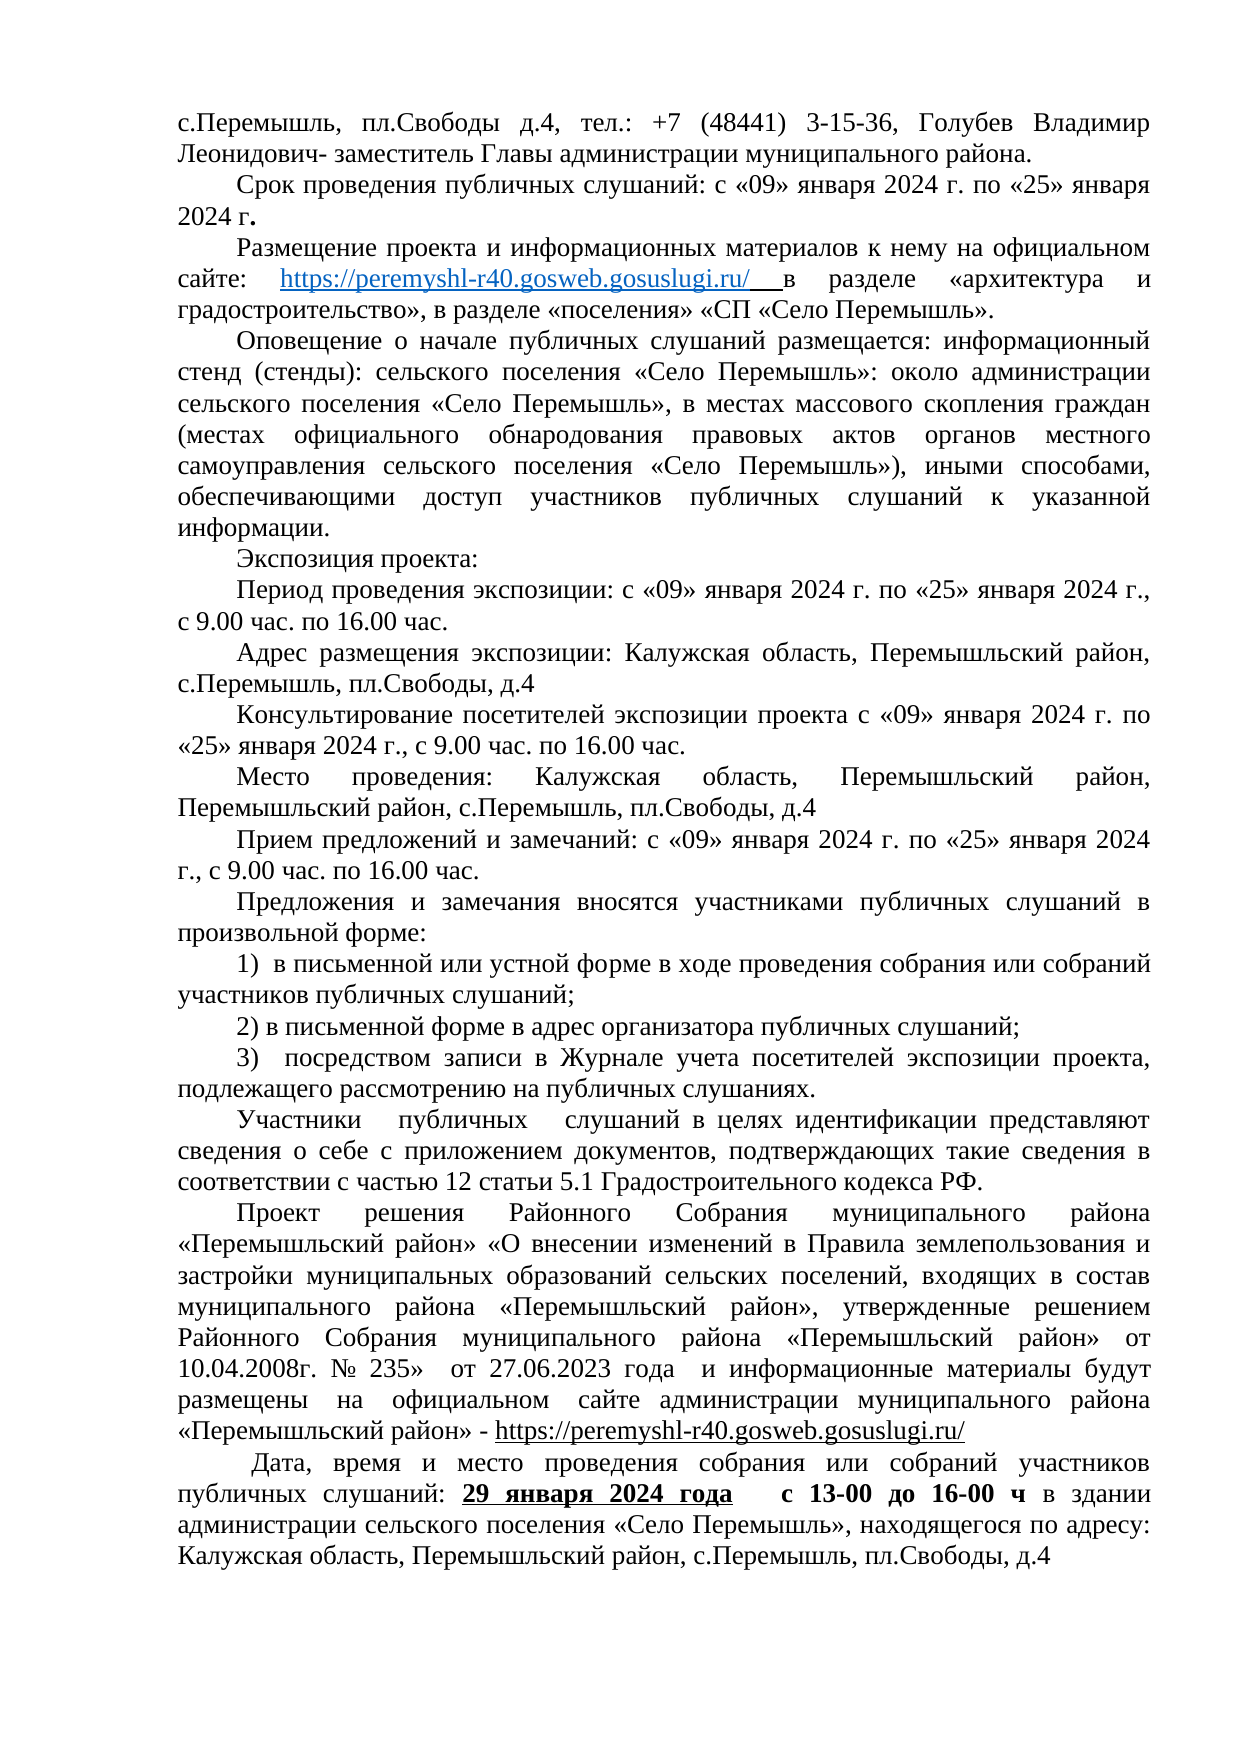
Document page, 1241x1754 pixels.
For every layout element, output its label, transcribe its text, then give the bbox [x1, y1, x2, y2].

text Предложения и замечания вносятся участниками публичных слушаний в произвольной форме: [177, 885, 1152, 947]
text Период проведения экспозиции: с «09» января 2024 г. по «25» января 2024 г., с 9.00 час. по 16.00 час. [177, 573, 1152, 636]
text Размещение проекта и информационных материалов к нему на официальном сайте: https://peremyshl-r40.gosweb.gosuslugi.ru/ в разделе «архитектура и градостроительство», в разделе «поселения» «СП «Село Перемышль». [177, 231, 1152, 324]
text 1) в письменной или устной форме в ходе проведения собрания или собраний участников публичных слушаний; [177, 947, 1152, 1009]
text Прием предложений и замечаний: с «09» января 2024 г. по «25» января 2024 г., с 9.00 час. по 16.00 час. [177, 823, 1152, 885]
text Срок проведения публичных слушаний: с «09» января 2024 г. по «25» января 2024 г. [177, 169, 1152, 231]
text Оповещение о начале публичных слушаний размещается: информационный стенд (стенды): сельского поселения «Село Перемышль»: около администрации сельского поселения «Село Перемышль», в местах массового скопления граждан (местах официального обнародования правовых актов органов местного самоуправления сельского поселения «Село Перемышль»), иными способами, обеспечивающими доступ участников публичных слушаний к указанной информации. [177, 324, 1152, 542]
text Консультирование посетителей экспозиции проекта с «09» января 2024 г. по «25» января 2024 г., с 9.00 час. по 16.00 час. [177, 698, 1152, 760]
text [177, 106, 1152, 169]
text Участники публичных слушаний в целях идентификации представляют сведения о себе с приложением документов, подтверждающих такие сведения в соответствии с частью 12 статьи 5.1 Градостроительного кодекса РФ. [177, 1103, 1152, 1196]
text Экспозиция проекта: [177, 542, 1152, 573]
text Адрес размещения экспозиции: Калужская область, Перемышльский район, с.Перемышль, пл.Свободы, д.4 [177, 636, 1152, 698]
text Проект решения Районного Собрания муниципального района «Перемышльский район» «О внесении изменений в Правила землепользования и застройки муниципальных образований сельских поселений, входящих в состав муниципального района «Перемышльский район», утвержденные решением Районного Собрания муниципального района «Перемышльский район» от 10.04.2008г. № 235» от 27.06.2023 года и информационные материалы будут размещены на официальном сайте администрации муниципального района «Перемышльский район» - https://peremyshl-r40.gosweb.gosuslugi.ru/ [177, 1196, 1152, 1446]
text 3) посредством записи в Журнале учета посетителей экспозиции проекта, подлежащего рассмотрению на публичных слушаниях. [177, 1041, 1152, 1103]
text 2) в письменной форме в адрес организатора публичных слушаний; [177, 1009, 1152, 1041]
text Место проведения: Калужская область, Перемышльский район, Перемышльский район, с.Перемышль, пл.Свободы, д.4 [177, 760, 1152, 823]
text Дата, время и место проведения собрания или собраний участников публичных слушаний: 29 января 2024 года с 13-00 до 16-00 ч в здании администрации сельского поселения «Село Перемышль», находящегося по адресу: Калужская область, Перемышльский район, с.Перемышль, пл.Свободы, д.4 [177, 1446, 1152, 1570]
